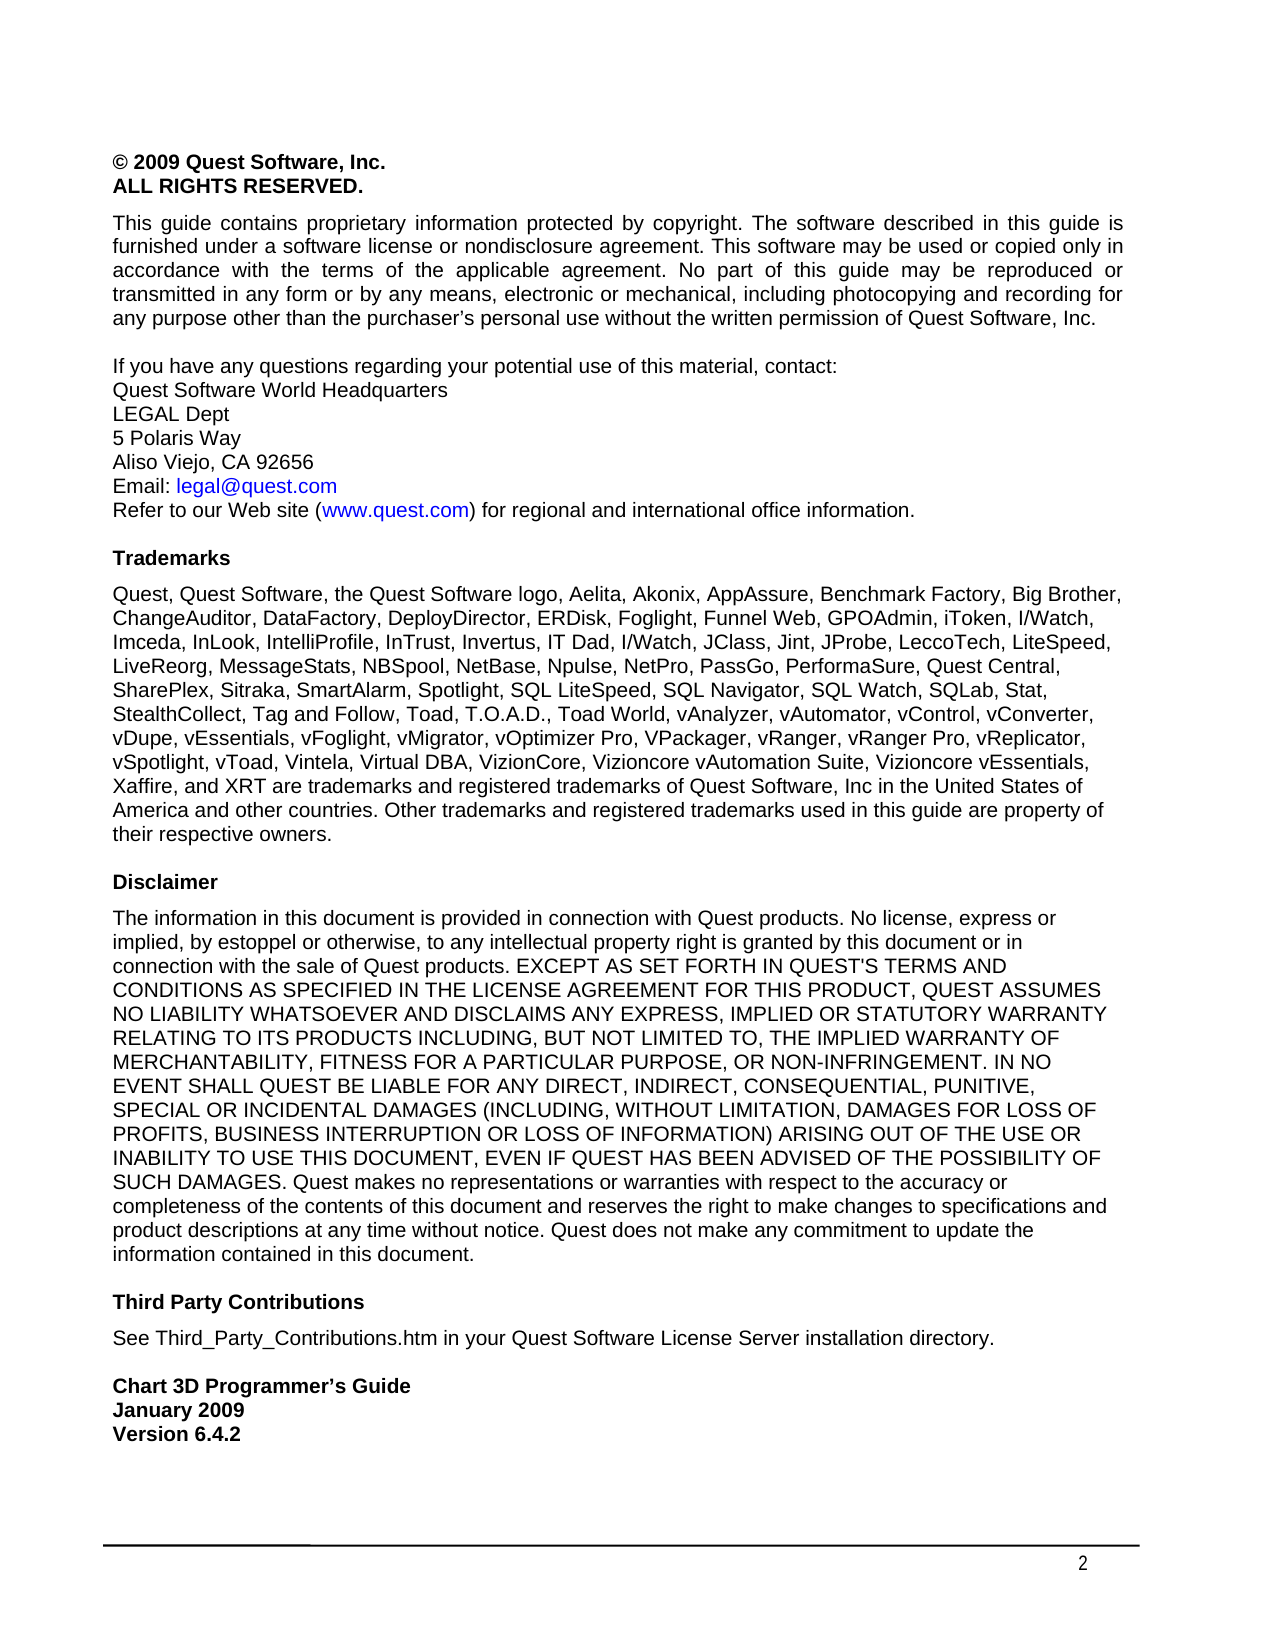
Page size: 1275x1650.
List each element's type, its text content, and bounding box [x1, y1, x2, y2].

text Quest, Quest Software, the Quest Software logo, Aelita, Akonix, AppAssure, Benchmark Factory, Big Brother, ChangeAuditor, DataFactory, DeployDirector, ERDisk, Foglight, Funnel Web, GPOAdmin, iToken, I/Watch, Imceda, InLook, IntelliProfile, InTrust, Invertus, IT Dad, I/Watch, JClass, Jint, JProbe, LeccoTech, LiteSpeed, LiveReorg, MessageStats, NBSpool, NetBase, Npulse, NetPro, PassGo, PerformaSure, Quest Central, SharePlex, Sitraka, SmartAlarm, Spotlight, SQL LiteSpeed, SQL Navigator, SQL Watch, SQLab, Stat, StealthCollect, Tag and Follow, Toad, T.O.A.D., Toad World, vAnalyzer, vAutomator, vControl, vConverter, vDupe, vEssentials, vFoglight, vMigrator, vOptimizer Pro, VPackager, vRanger, vRanger Pro, vReplicator, vSpotlight, vToad, Vintela, Virtual DBA, VizionCore, Vizioncore vAutomation Suite, Vizioncore vEssentials, Xaffire, and XRT are trademarks and registered trademarks of Quest Software, Inc in the United States of America and other countries. Other trademarks and registered trademarks used in this guide are property of their respective owners. [112, 582, 1125, 846]
text Chart 3D Programmer’s Guide [112, 1374, 1125, 1398]
text 5 Polaris Way [112, 426, 1125, 450]
text See Third_Party_Contributions.htm in your Quest Software License Server installation directory. [112, 1326, 1125, 1350]
text Refer to our Web site (www.quest.com) for regional and international office information. [112, 498, 1125, 522]
text Version 6.4.2 [112, 1422, 1125, 1446]
text Third Party Contributions [112, 1289, 1125, 1313]
text ALL RIGHTS RESERVED. [112, 174, 1125, 198]
text The information in this document is provided in connection with Quest products. No license, express or implied, by estoppel or otherwise, to any intellectual property right is granted by this document or in connection with the sale of Quest products. EXCEPT AS SET FORTH IN QUEST'S TERMS AND CONDITIONS AS SPECIFIED IN THE LICENSE AGREEMENT FOR THIS PRODUCT, QUEST ASSUMES NO LIABILITY WHATSOEVER AND DISCLAIMS ANY EXPRESS, IMPLIED OR STATUTORY WARRANTY RELATING TO ITS PRODUCTS INCLUDING, BUT NOT LIMITED TO, THE IMPLIED WARRANTY OF MERCHANTABILITY, FITNESS FOR A PARTICULAR PURPOSE, OR NON-INFRINGEMENT. IN NO EVENT SHALL QUEST BE LIABLE FOR ANY DIRECT, INDIRECT, CONSEQUENTIAL, PUNITIVE, SPECIAL OR INCIDENTAL DAMAGES (INCLUDING, WITHOUT LIMITATION, DAMAGES FOR LOSS OF PROFITS, BUSINESS INTERRUPTION OR LOSS OF INFORMATION) ARISING OUT OF THE USE OR INABILITY TO USE THIS DOCUMENT, EVEN IF QUEST HAS BEEN ADVISED OF THE POSSIBILITY OF SUCH DAMAGES. Quest makes no representations or warranties with respect to the accuracy or completeness of the contents of this document and reserves the right to make changes to specifications and product descriptions at any time without notice. Quest does not make any commitment to update the information contained in this document. [112, 906, 1125, 1266]
text Disclaimer [112, 870, 1125, 894]
text Email: legal@quest.com [112, 474, 1125, 498]
text This guide contains proprietary information protected by copyright. The software described in this guide is furnished under a software license or nondisclosure agreement. This software may be used or copied only in accordance with the terms of the applicable agreement. No part of this guide may be reproduced or transmitted in any form or by any means, electronic or mechanical, including photocopying and recording for any purpose other than the purchaser’s personal use without the written permission of Quest Software, Inc. [112, 210, 1125, 330]
text LEGAL Dept [112, 402, 1125, 426]
text © 2009 Quest Software, Inc. [112, 150, 1125, 174]
text If you have any questions regarding your potential use of this material, contact: [112, 354, 1125, 378]
text Aliso Viejo, CA 92656 [112, 450, 1125, 474]
text Quest Software World Headquarters [112, 378, 1125, 402]
text Trademarks [112, 546, 1125, 570]
text January 2009 [112, 1398, 1125, 1422]
